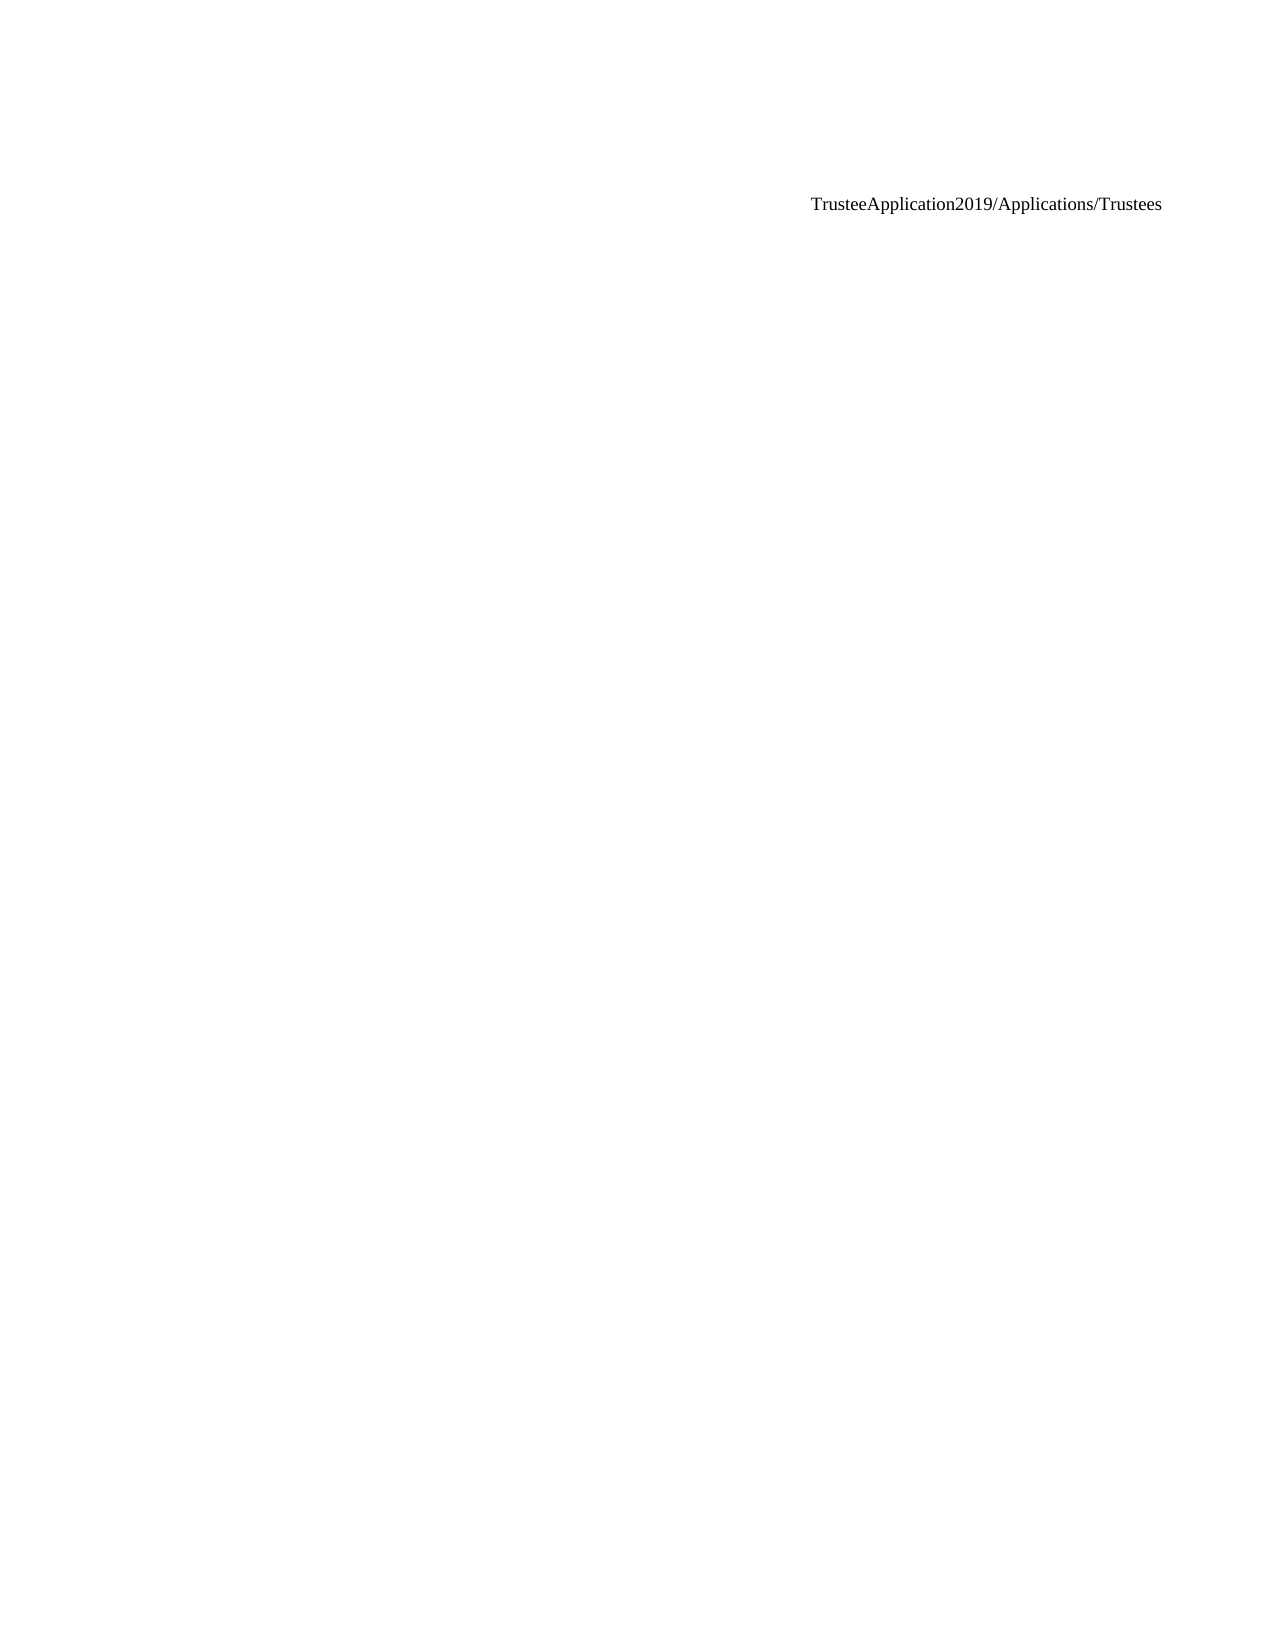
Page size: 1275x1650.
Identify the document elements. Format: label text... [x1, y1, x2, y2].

text TrusteeApplication2019/Applications/Trustees [112, 193, 1162, 215]
